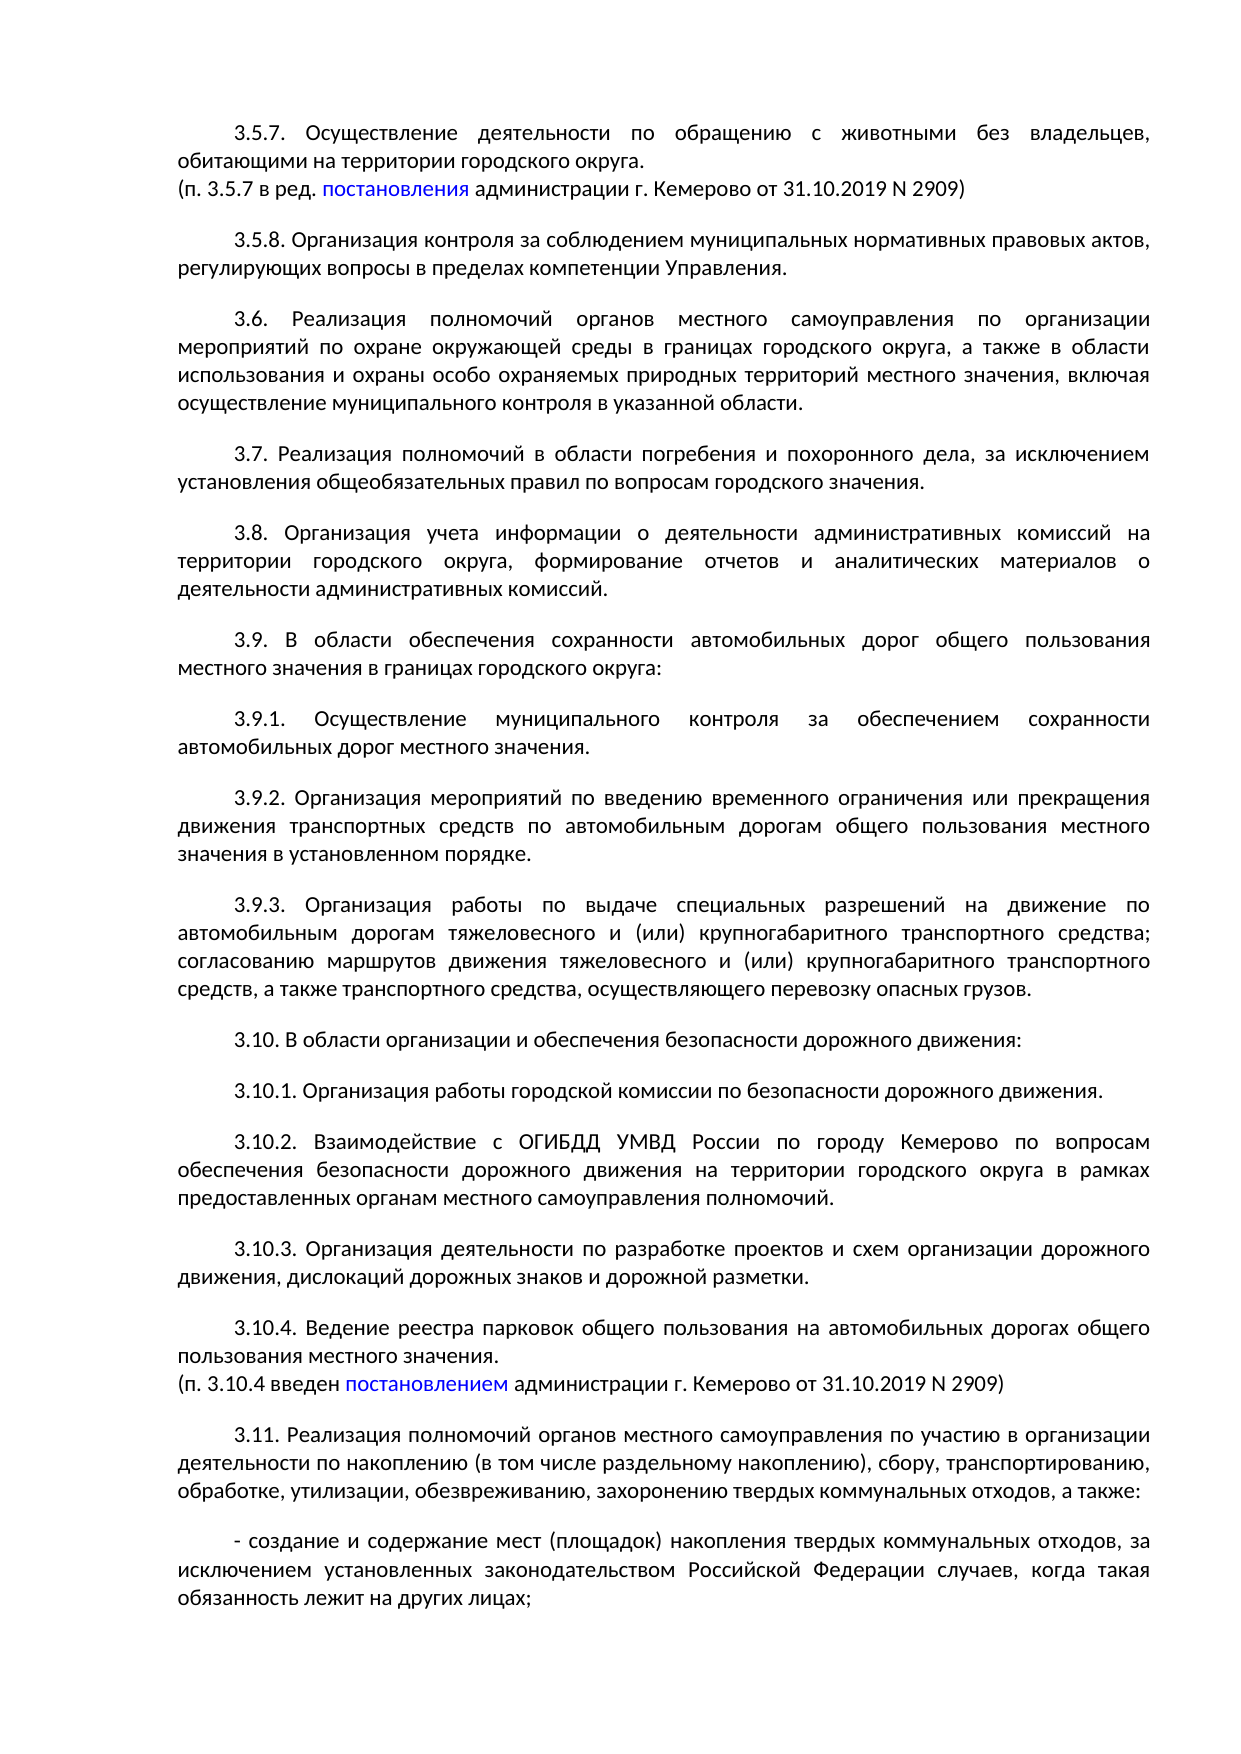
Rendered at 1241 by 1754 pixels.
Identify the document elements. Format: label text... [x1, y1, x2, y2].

text 3.9.1. Осуществление муниципального контроля за обеспечением сохранности автомобильных дорог местного значения. [177, 704, 1152, 760]
text (п. 3.10.4 введен постановлением администрации г. Кемерово от 31.10.2019 N 2909) [177, 1369, 1152, 1397]
text 3.10.2. Взаимодействие с ОГИБДД УМВД России по городу Кемерово по вопросам обеспечения безопасности дорожного движения на территории городского округа в рамках предоставленных органам местного самоуправления полномочий. [177, 1127, 1152, 1211]
text 3.5.8. Организация контроля за соблюдением муниципальных нормативных правовых актов, регулирующих вопросы в пределах компетенции Управления. [177, 225, 1152, 281]
text 3.5.7. Осуществление деятельности по обращению с животными без владельцев, обитающими на территории городского округа. [177, 118, 1152, 174]
text 3.10.3. Организация деятельности по разработке проектов и схем организации дорожного движения, дислокаций дорожных знаков и дорожной разметки. [177, 1234, 1152, 1290]
text 3.8. Организация учета информации о деятельности административных комиссий на территории городского округа, формирование отчетов и аналитических материалов о деятельности административных комиссий. [177, 518, 1152, 602]
text 3.10. В области организации и обеспечения безопасности дорожного движения: [177, 1025, 1152, 1053]
text (п. 3.5.7 в ред. постановления администрации г. Кемерово от 31.10.2019 N 2909) [177, 174, 1152, 202]
text 3.11. Реализация полномочий органов местного самоуправления по участию в организации деятельности по накоплению (в том числе раздельному накоплению), сбору, транспортированию, обработке, утилизации, обезвреживанию, захоронению твердых коммунальных отходов, а также: [177, 1420, 1152, 1504]
text 3.9.3. Организация работы по выдаче специальных разрешений на движение по автомобильным дорогам тяжеловесного и (или) крупногабаритного транспортного средства; согласованию маршрутов движения тяжеловесного и (или) крупногабаритного транспортного средств, а также транспортного средства, осуществляющего перевозку опасных грузов. [177, 890, 1152, 1002]
text 3.7. Реализация полномочий в области погребения и похоронного дела, за исключением установления общеобязательных правил по вопросам городского значения. [177, 439, 1152, 495]
text 3.9.2. Организация мероприятий по введению временного ограничения или прекращения движения транспортных средств по автомобильным дорогам общего пользования местного значения в установленном порядке. [177, 783, 1152, 867]
text 3.10.1. Организация работы городской комиссии по безопасности дорожного движения. [177, 1076, 1152, 1104]
text 3.10.4. Ведение реестра парковок общего пользования на автомобильных дорогах общего пользования местного значения. [177, 1313, 1152, 1369]
text - создание и содержание мест (площадок) накопления твердых коммунальных отходов, за исключением установленных законодательством Российской Федерации случаев, когда такая обязанность лежит на других лицах; [177, 1527, 1152, 1611]
text 3.9. В области обеспечения сохранности автомобильных дорог общего пользования местного значения в границах городского округа: [177, 625, 1152, 681]
text 3.6. Реализация полномочий органов местного самоуправления по организации мероприятий по охране окружающей среды в границах городского округа, а также в области использования и охраны особо охраняемых природных территорий местного значения, включая осуществление муниципального контроля в указанной области. [177, 304, 1152, 416]
